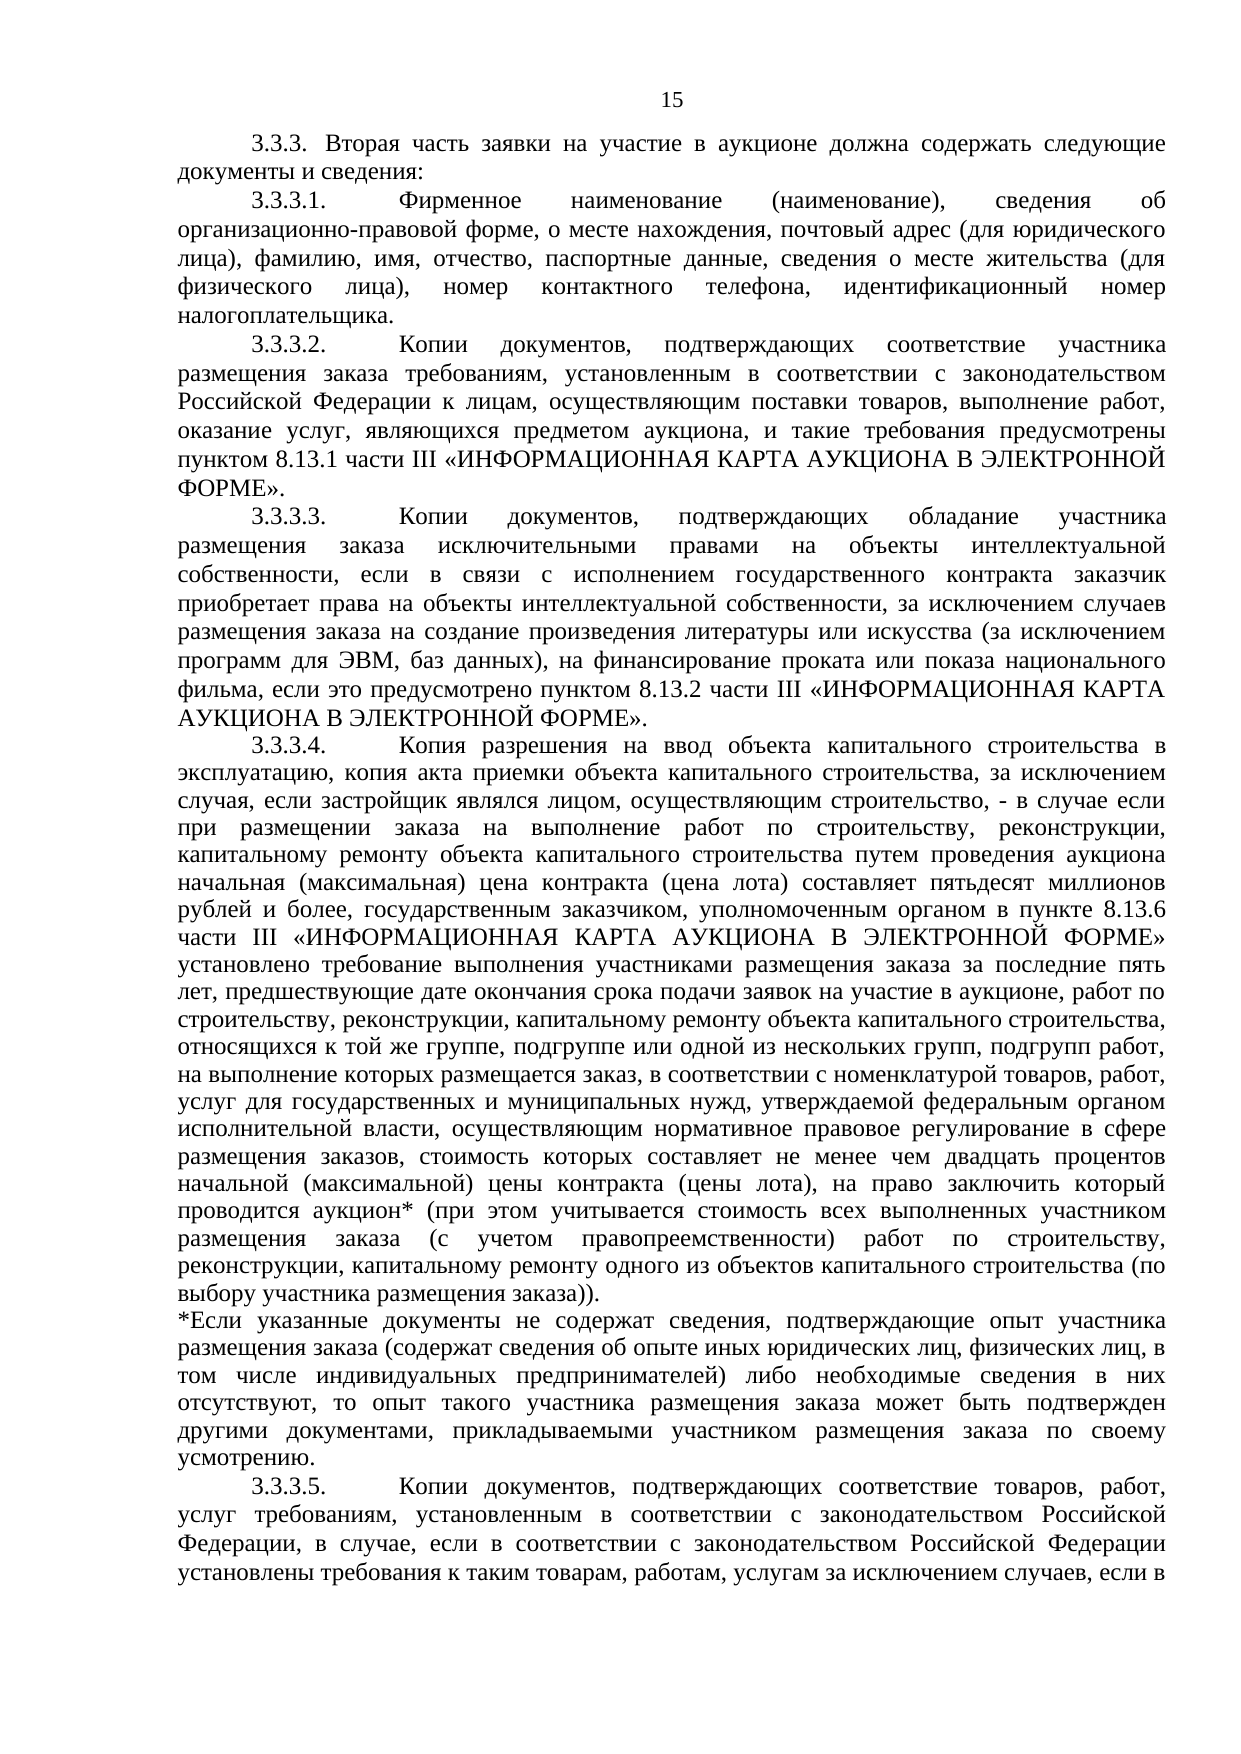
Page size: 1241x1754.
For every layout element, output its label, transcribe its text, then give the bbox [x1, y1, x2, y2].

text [177, 1471, 1167, 1586]
text 3.3.3.3. Копии документов, подтверждающих обладание участника размещения заказа исключительными правами на объекты интеллектуальной собственности, если в связи с исполнением государственного контракта заказчик приобретает права на объекты интеллектуальной собственности, за исключением случаев размещения заказа на создание произведения литературы или искусства (за исключением программ для ЭВМ, баз данных), на финансирование проката или показа национального фильма, если это предусмотрено пунктом 8.13.2 части III «ИНФОРМАЦИОННАЯ КАРТА АУКЦИОНА В ЭЛЕКТРОННОЙ ФОРМЕ». [177, 501, 1167, 731]
text 3.3.3.4. Копия разрешения на ввод объекта капитального строительства в эксплуатацию, копия акта приемки объекта капитального строительства, за исключением случая, если застройщик являлся лицом, осуществляющим строительство, - в случае если при размещении заказа на выполнение работ по строительству, реконструкции, капитальному ремонту объекта капитального строительства путем проведения аукциона начальная (максимальная) цена контракта (цена лота) составляет пятьдесят миллионов рублей и более, государственным заказчиком, уполномоченным органом в пункте 8.13.6 части III «ИНФОРМАЦИОННАЯ КАРТА АУКЦИОНА В ЭЛЕКТРОННОЙ ФОРМЕ» установлено требование выполнения участниками размещения заказа за последние пять лет, предшествующие дате окончания срока подачи заявок на участие в аукционе, работ по строительству, реконструкции, капитальному ремонту объекта капитального строительства, относящихся к той же группе, подгруппе или одной из нескольких групп, подгрупп работ, на выполнение которых размещается заказ, в соответствии с номенклатурой товаров, работ, услуг для государственных и муниципальных нужд, утверждаемой федеральным органом исполнительной власти, осуществляющим нормативное правовое регулирование в сфере размещения заказов, стоимость которых составляет не менее чем двадцать процентов начальной (максимальной) цены контракта (цены лота), на право заключить который проводится аукцион* (при этом учитывается стоимость всех выполненных участником размещения заказа (с учетом правопреемственности) работ по строительству, реконструкции, капитальному ремонту одного из объектов капитального строительства (по выбору участника размещения заказа)). [177, 731, 1167, 1307]
text 3.3.3.1. Фирменное наименование (наименование), сведения об организационно-правовой форме, о месте нахождения, почтовый адрес (для юридического лица), фамилию, имя, отчество, паспортные данные, сведения о месте жительства (для физического лица), номер контактного телефона, идентификационный номер налогоплательщика. [177, 185, 1167, 329]
text *Если указанные документы не содержат сведения, подтверждающие опыт участника размещения заказа (содержат сведения об опыте иных юридических лиц, физических лиц, в том числе индивидуальных предпринимателей) либо необходимые сведения в них отсутствуют, то опыт такого участника размещения заказа может быть подтвержден другими документами, прикладываемыми участником размещения заказа по своему усмотрению. [177, 1307, 1167, 1471]
text 3.3.3. Вторая часть заявки на участие в аукционе должна содержать следующие документы и сведения: [177, 128, 1167, 185]
text 3.3.3.2. Копии документов, подтверждающих соответствие участника размещения заказа требованиям, установленным в соответствии с законодательством Российской Федерации к лицам, осуществляющим поставки товаров, выполнение работ, оказание услуг, являющихся предметом аукциона, и такие требования предусмотрены пунктом 8.13.1 части III «ИНФОРМАЦИОННАЯ КАРТА АУКЦИОНА В ЭЛЕКТРОННОЙ ФОРМЕ». [177, 329, 1167, 501]
